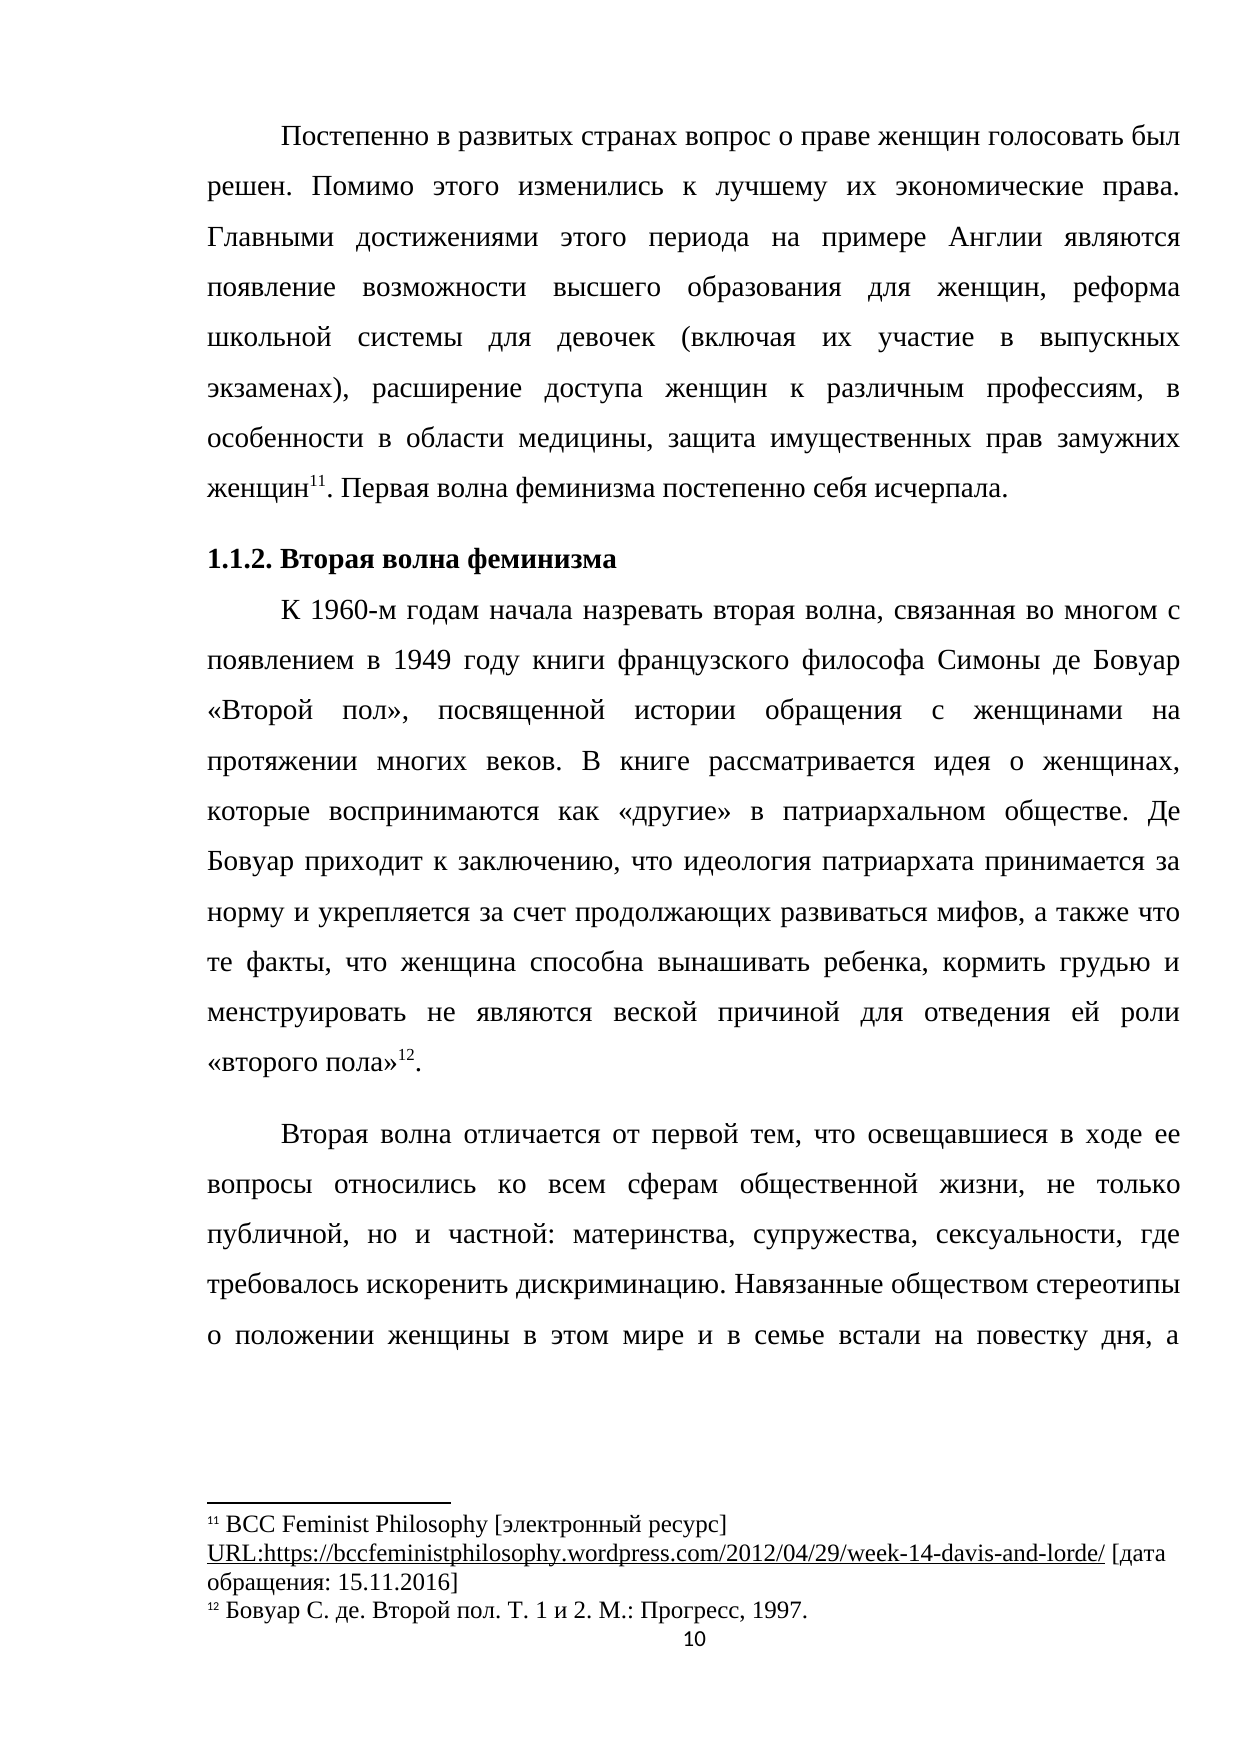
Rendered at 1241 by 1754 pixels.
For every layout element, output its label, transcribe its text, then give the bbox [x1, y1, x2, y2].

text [207, 1116, 1181, 1351]
text Постепенно в развитых странах вопрос о праве женщин голосовать был решен. Помимо этого изменились к лучшему их экономические права. Главными достижениями этого периода на примере Англии являются появление возможности высшего образования для женщин, реформа школьной системы для девочек (включая их участие в выпускных экзаменах), расширение доступа женщин к различным профессиям, в особенности в области медицины, защита имущественных прав замужних женщин. Первая волна феминизма постепенно себя исчерпала. [207, 118, 1181, 504]
subtitle 1.1.2. Вторая волна феминизма [207, 541, 1181, 575]
text К 1960-м годам начала назревать вторая волна, связанная во многом с появлением в 1949 году книги французского философа Симоны де Бовуар «Второй пол», посвященной истории обращения с женщинами на протяжении многих веков. В книге рассматривается идея о женщинах, которые воспринимаются как «другие» в патриархальном обществе. Де Бовуар приходит к заключению, что идеология патриархата принимается за норму и укрепляется за счет продолжающих развиваться мифов, а также что те факты, что женщина способна вынашивать ребенка, кормить грудью и менструировать не являются веской причиной для отведения ей роли «второго пола». [207, 592, 1181, 1078]
